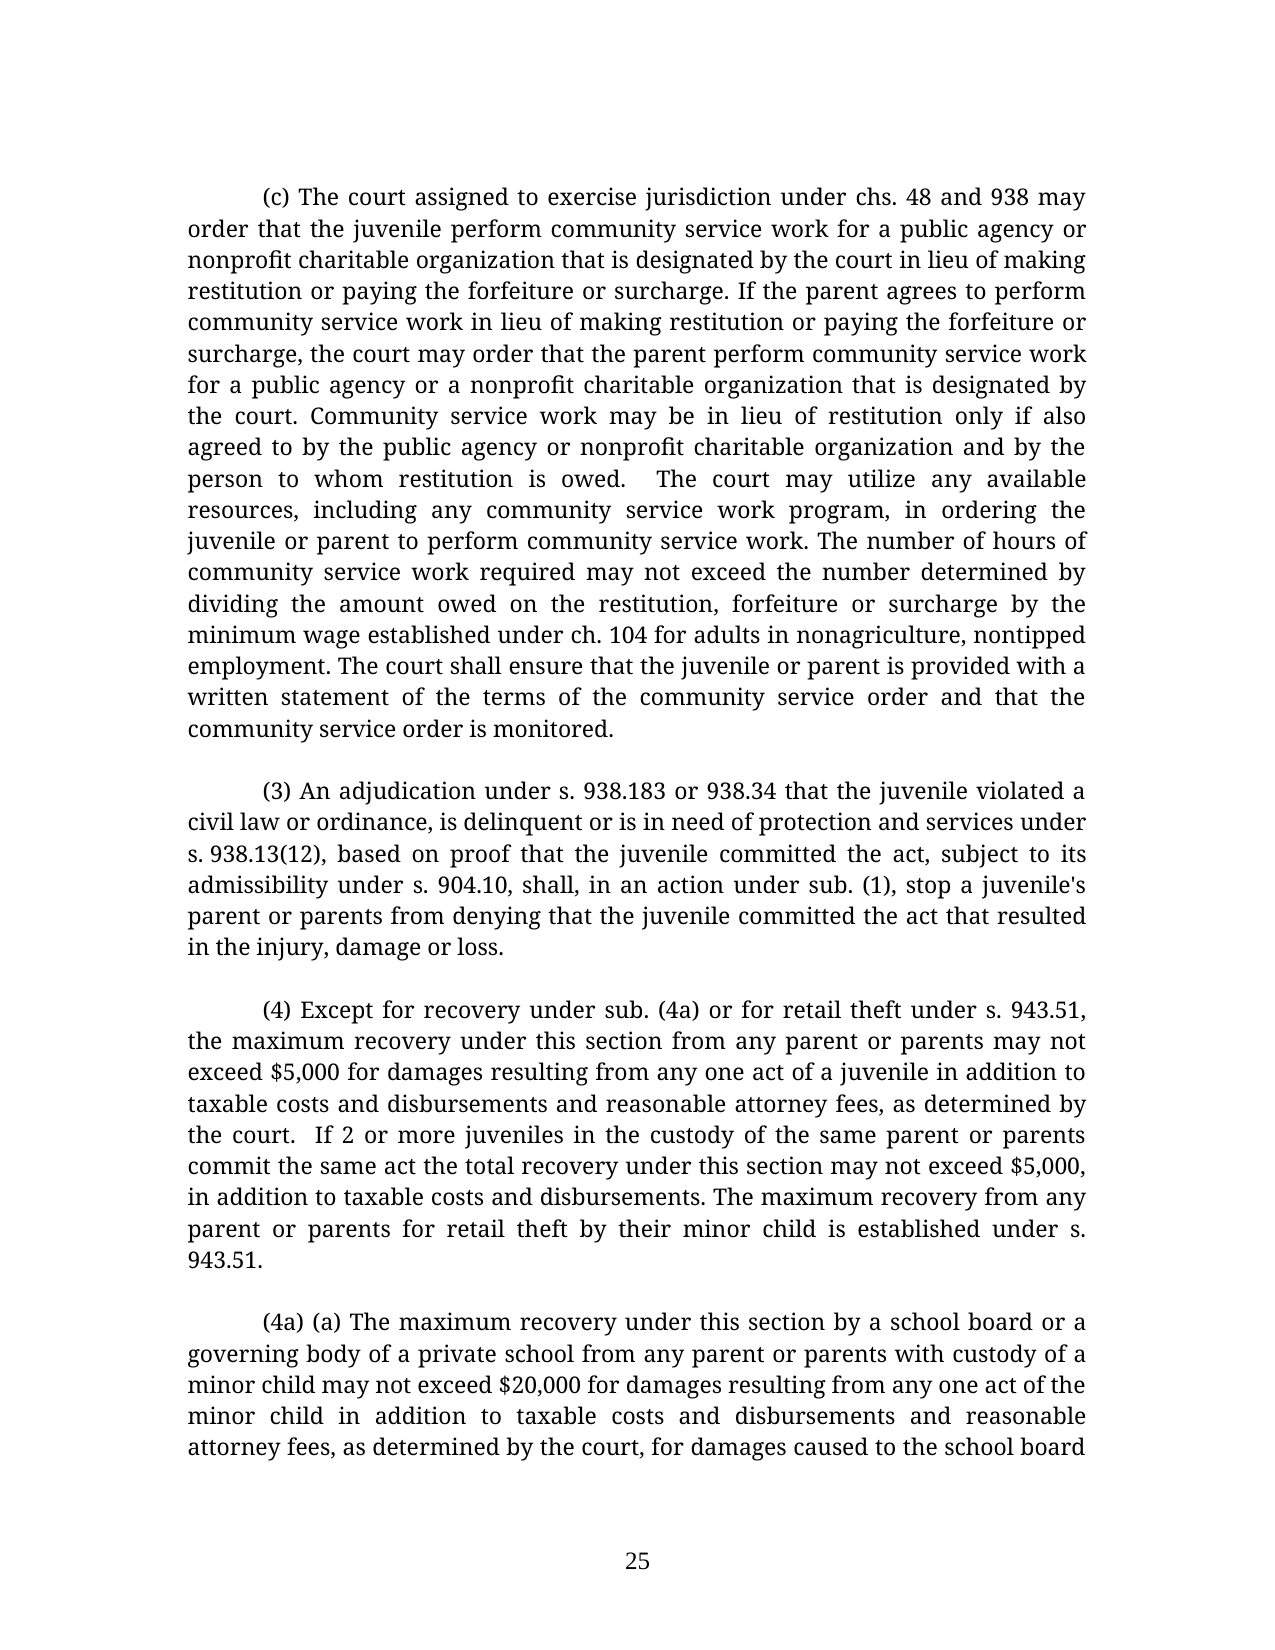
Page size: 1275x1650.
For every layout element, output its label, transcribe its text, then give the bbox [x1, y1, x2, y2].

text (3) An adjudication under s. 938.183 or 938.34 that the juvenile violated a civil law or ordinance, is delinquent or is in need of protection and services under s. 938.13(12), based on proof that the juvenile committed the act, subject to its admissibility under s. 904.10, shall, in an action under sub. (1), stop a juvenile's parent or parents from denying that the juvenile committed the act that resulted in the injury, damage or loss. [187, 775, 1087, 962]
text (c) The court assigned to exercise jurisdiction under chs. 48 and 938 may order that the juvenile perform community service work for a public agency or nonprofit charitable organization that is designated by the court in lieu of making restitution or paying the forfeiture or surcharge. If the parent agrees to perform community service work in lieu of making restitution or paying the forfeiture or surcharge, the court may order that the parent perform community service work for a public agency or a nonprofit charitable organization that is designated by the court. Community service work may be in lieu of restitution only if also agreed to by the public agency or nonprofit charitable organization and by the person to whom restitution is owed. The court may utilize any available resources, including any community service work program, in ordering the juvenile or parent to perform community service work. The number of hours of community service work required may not exceed the number determined by dividing the amount owed on the restitution, forfeiture or surcharge by the minimum wage established under ch. 104 for adults in nonagriculture, nontipped employment. The court shall ensure that the juvenile or parent is provided with a written statement of the terms of the community service order and that the community service order is monitored. [187, 181, 1087, 744]
text (4) Except for recovery under sub. (4a) or for retail theft under s. 943.51, the maximum recovery under this section from any parent or parents may not exceed $5,000 for damages resulting from any one act of a juvenile in addition to taxable costs and disbursements and reasonable attorney fees, as determined by the court. If 2 or more juveniles in the custody of the same parent or parents commit the same act the total recovery under this section may not exceed $5,000, in addition to taxable costs and disbursements. The maximum recovery from any parent or parents for retail theft by their minor child is established under s. 943.51. [187, 994, 1087, 1275]
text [187, 1306, 1087, 1462]
